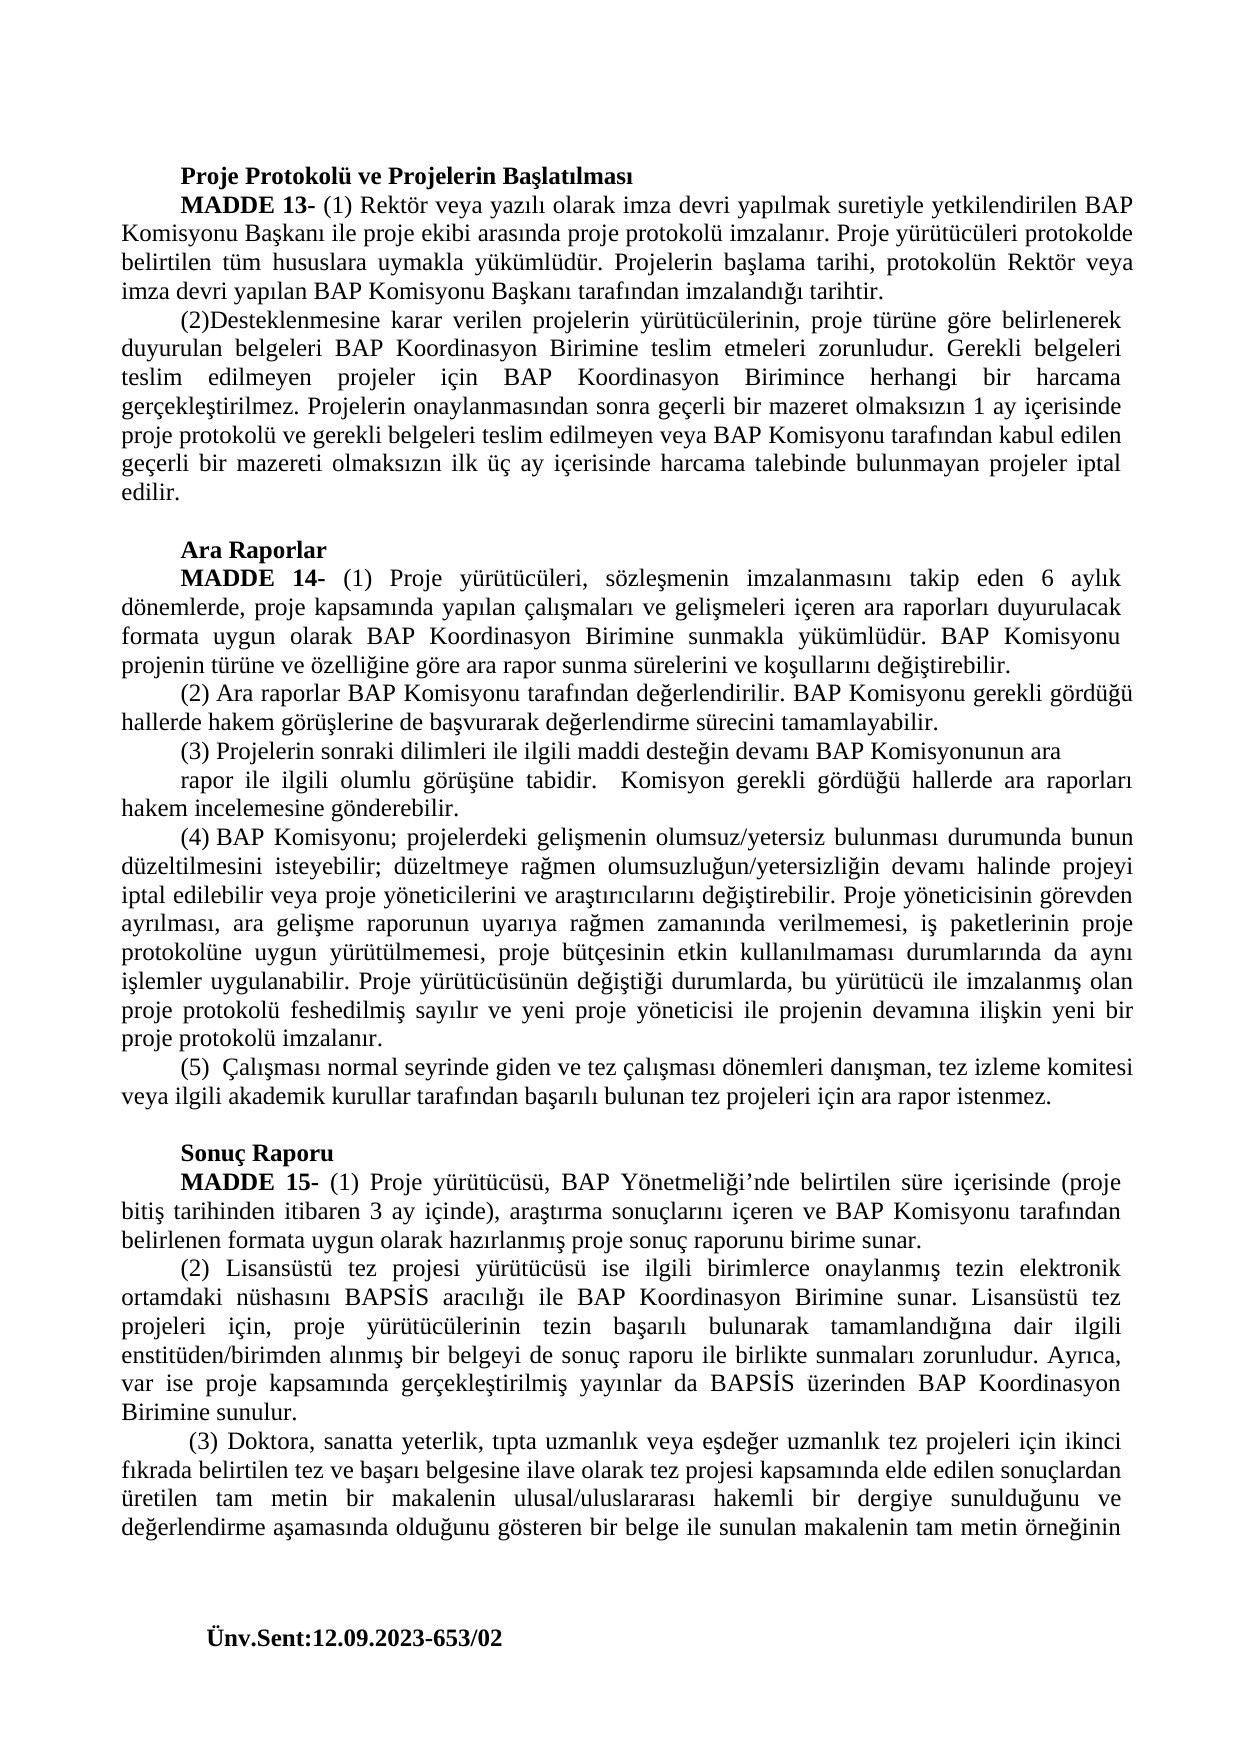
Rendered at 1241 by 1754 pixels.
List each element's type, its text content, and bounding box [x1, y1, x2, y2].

list Projelerin sonraki dilimleri ile ilgili maddi desteğin devamı BAP Komisyonunun ara [121, 736, 1134, 765]
list BAP Komisyonu; projelerdeki gelişmenin olumsuz/yetersiz bulunması durumunda bunun düzeltilmesini isteyebilir; düzeltmeye rağmen olumsuzluğun/yetersizliğin devamı halinde projeyi iptal edilebilir veya proje yöneticilerini ve araştırıcılarını değiştirebilir. Proje yöneticisinin görevden ayrılması, ara gelişme raporunun uyarıya rağmen zamanında verilmemesi, iş paketlerinin proje protokolüne uygun yürütülmemesi, proje bütçesinin etkin kullanılmaması durumlarında da aynı işlemler uygulanabilir. Proje yürütücüsünün değiştiği durumlarda, bu yürütücü ile imzalanmış olan proje protokolü feshedilmiş sayılır ve yeni proje yöneticisi ile projenin devamına ilişkin yeni bir proje protokolü imzalanır. [121, 822, 1134, 1052]
list Ara raporlar BAP Komisyonu tarafından değerlendirilir. BAP Komisyonu gerekli gördüğü hallerde hakem görüşlerine de başvurarak değerlendirme sürecini tamamlayabilir. [121, 678, 1134, 736]
text MADDE 15- (1) Proje yürütücüsü, BAP Yönetmeliği’nde belirtilen süre içerisinde (proje bitiş tarihinden itibaren 3 ay içinde), araştırma sonuçlarını içeren ve BAP Komisyonu tarafından belirlenen formata uygun olarak hazırlanmış proje sonuç raporunu birime sunar. [121, 1167, 1122, 1253]
text MADDE 14- (1) Proje yürütücüleri, sözleşmenin imzalanmasını takip eden 6 aylık dönemlerde, proje kapsamında yapılan çalışmaları ve gelişmeleri içeren ara raporları duyurulacak formata uygun olarak BAP Koordinasyon Birimine sunmakla yükümlüdür. BAP Komisyonu projenin türüne ve özelliğine göre ara rapor sunma sürelerini ve koşullarını değiştirebilir. [121, 563, 1122, 678]
subtitle Ara Raporlar [121, 535, 1134, 563]
subtitle Proje Protokolü ve Projelerin Başlatılması [121, 161, 1134, 190]
text (2) Lisansüstü tez projesi yürütücüsü ise ilgili birimlerce onaylanmış tezin elektronik ortamdaki nüshasını BAPSİS aracılığı ile BAP Koordinasyon Birimine sunar. Lisansüstü tez projeleri için, proje yürütücülerinin tezin başarılı bulunarak tamamlandığına dair ilgili enstitüden/birimden alınmış bir belgeyi de sonuç raporu ile birlikte sunmaları zorunludur. Ayrıca, var ise proje kapsamında gerçekleştirilmiş yayınlar da BAPSİS üzerinden BAP Koordinasyon Birimine sunulur. [121, 1253, 1122, 1426]
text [121, 1426, 1122, 1541]
subtitle Sonuç Raporu [121, 1138, 1134, 1167]
text (2)Desteklenmesine karar verilen projelerin yürütücülerinin, proje türüne göre belirlenerek duyurulan belgeleri BAP Koordinasyon Birimine teslim etmeleri zorunludur. Gerekli belgeleri teslim edilmeyen projeler için BAP Koordinasyon Birimince herhangi bir harcama gerçekleştirilmez. Projelerin onaylanmasından sonra geçerli bir mazeret olmaksızın 1 ay içerisinde proje protokolü ve gerekli belgeleri teslim edilmeyen veya BAP Komisyonu tarafından kabul edilen geçerli bir mazereti olmaksızın ilk üç ay içerisinde harcama talebinde bulunmayan projeler iptal edilir. [121, 305, 1122, 506]
text rapor ile ilgili olumlu görüşüne tabidir. Komisyon gerekli gördüğü hallerde ara raporları hakem incelemesine gönderebilir. [121, 765, 1134, 822]
list Çalışması normal seyrinde giden ve tez çalışması dönemleri danışman, tez izleme komitesi veya ilgili akademik kurullar tarafından başarılı bulunan tez projeleri için ara rapor istenmez. [121, 1052, 1134, 1110]
text MADDE 13- (1) Rektör veya yazılı olarak imza devri yapılmak suretiyle yetkilendirilen BAP Komisyonu Başkanı ile proje ekibi arasında proje protokolü imzalanır. Proje yürütücüleri protokolde belirtilen tüm hususlara uymakla yükümlüdür. Projelerin başlama tarihi, protokolün Rektör veya imza devri yapılan BAP Komisyonu Başkanı tarafından imzalandığı tarihtir. [121, 190, 1134, 305]
